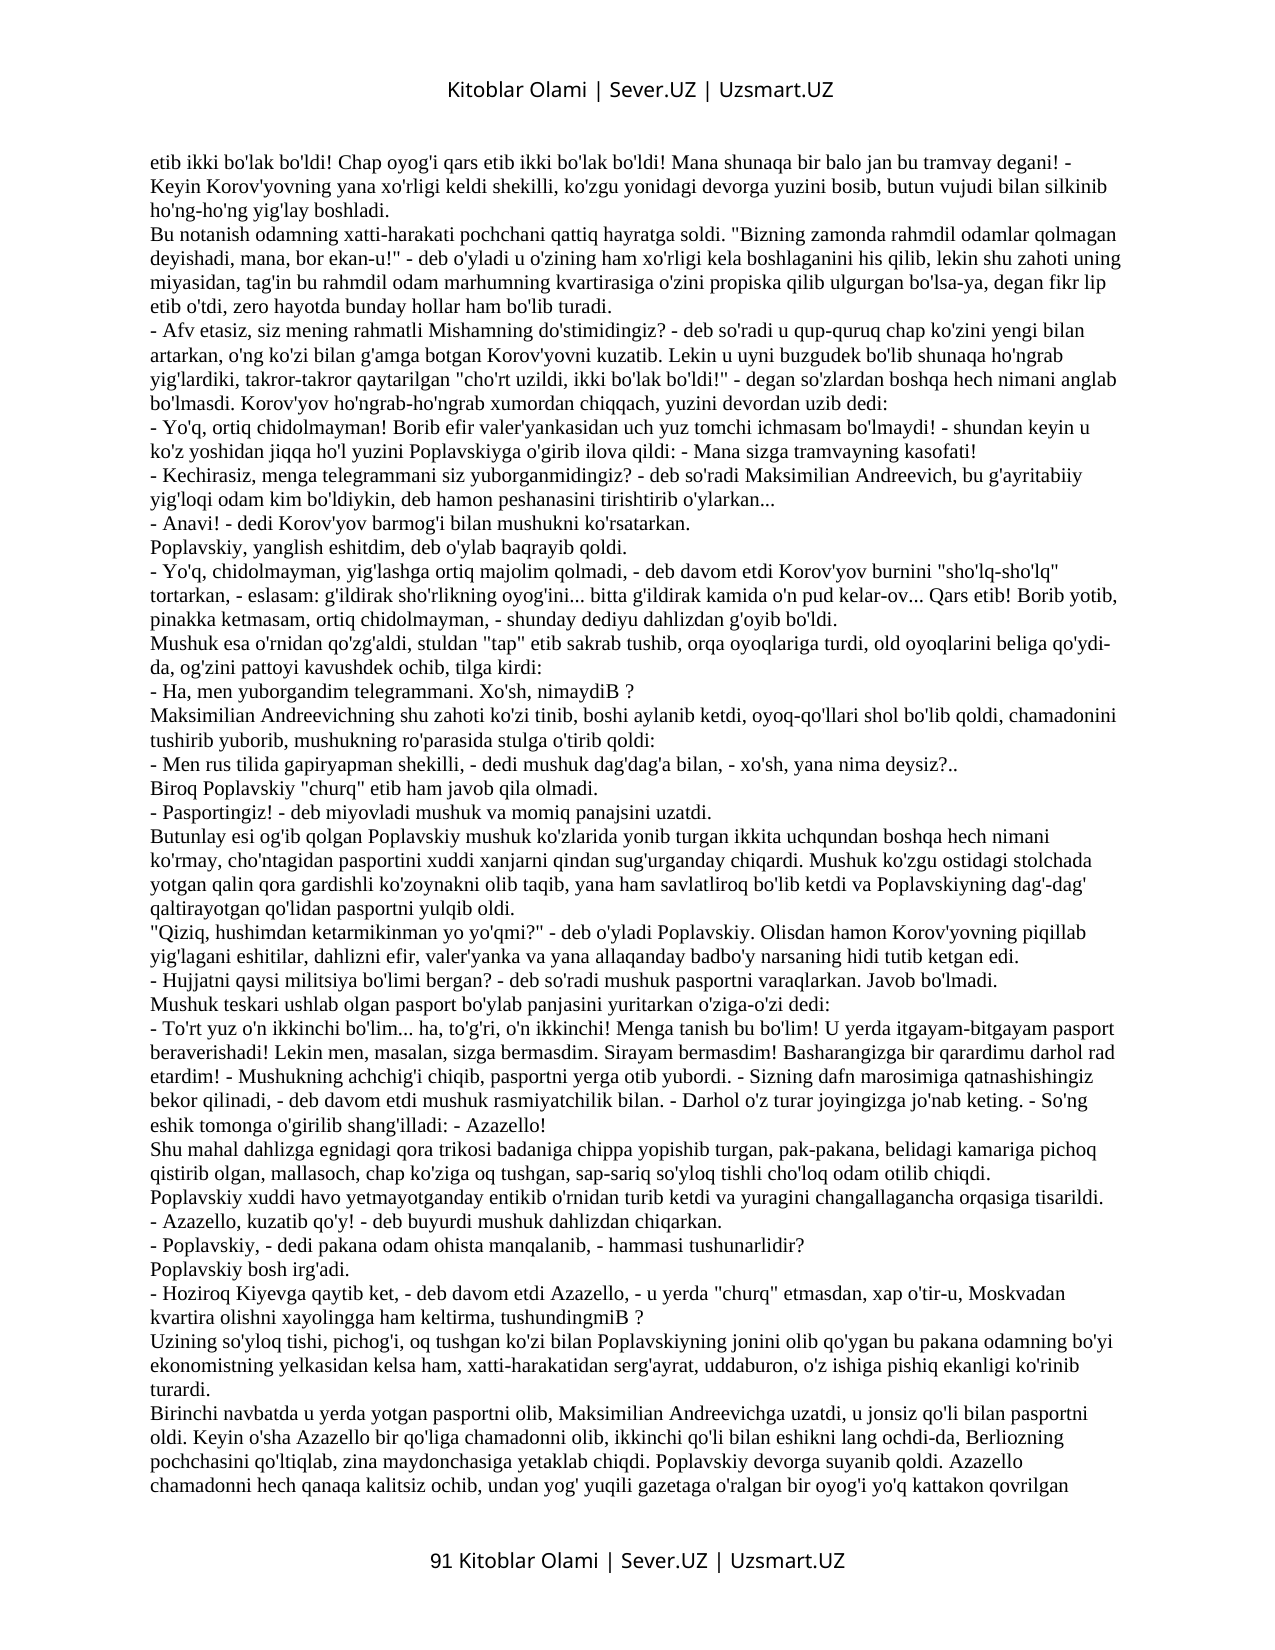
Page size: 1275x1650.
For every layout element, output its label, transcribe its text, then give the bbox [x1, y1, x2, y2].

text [150, 1401, 1125, 1497]
text Poplavskiy, yanglish eshitdim, deb o'ylab baqrayib qoldi. [150, 535, 1125, 559]
text - Yo'q, chidolmayman, yig'lashga ortiq majolim qolmadi, - deb davom etdi Korov'yov burnini "sho'lq-sho'lq" tortarkan, - eslasam: g'ildirak sho'rlikning oyog'ini... bitta g'ildirak kamida o'n pud kelar-ov... Qars etib! Borib yotib, pinakka ketmasam, ortiq chidolmayman, - shunday dediyu dahlizdan g'oyib bo'ldi. [150, 559, 1125, 631]
text - Men rus tilida gapiryapman shekilli, - dedi mushuk dag'dag'a bilan, - xo'sh, yana nima deysiz?.. [150, 752, 1125, 776]
text - Ha, men yuborgandim telegrammani. Xo'sh, nimaydiВ ? [150, 679, 1125, 703]
text - Anavi! - dedi Korov'yov barmog'i bilan mushukni ko'rsatarkan. [150, 511, 1125, 535]
text - Azazello, kuzatib qo'y! - deb buyurdi mushuk dahlizdan chiqarkan. [150, 1209, 1125, 1233]
text Mushuk teskari ushlab olgan pasport bo'ylab panjasini yuritarkan o'ziga-o'zi dedi: [150, 992, 1125, 1016]
text Butunlay esi og'ib qolgan Poplavskiy mushuk ko'zlarida yonib turgan ikkita uchqundan boshqa hech nimani ko'rmay, cho'ntagidan pasportini xuddi xanjarni qindan sug'urganday chiqardi. Mushuk ko'zgu ostidagi stolchada yotgan qalin qora gardishli ko'zoynakni olib taqib, yana ham savlatliroq bo'lib ketdi va Poplavskiyning dag'-dag' qaltirayotgan qo'lidan pasportni yulqib oldi. [150, 824, 1125, 920]
text - To'rt yuz o'n ikkinchi bo'lim... ha, to'g'ri, o'n ikkinchi! Menga tanish bu bo'lim! U yerda itgayam-bitgayam pasport beraverishadi! Lekin men, masalan, sizga bermasdim. Sirayam bermasdim! Basharangizga bir qarardimu darhol rad etardim! - Mushukning achchig'i chiqib, pasportni yerga otib yubordi. - Sizning dafn marosimiga qatnashishingiz bekor qilinadi, - deb davom etdi mushuk rasmiyatchilik bilan. - Darhol o'z turar joyingizga jo'nab keting. - So'ng eshik tomonga o'girilib shang'illadi: - Azazello! [150, 1016, 1125, 1137]
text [150, 150, 1125, 222]
text "Qiziq, hushimdan ketarmikinman yo yo'qmi?" - deb o'yladi Poplavskiy. Olisdan hamon Korov'yovning piqillab yig'lagani eshitilar, dahlizni efir, valer'yanka va yana allaqanday badbo'y narsaning hidi tutib ketgan edi. [150, 920, 1125, 968]
text - Yo'q, ortiq chidolmayman! Borib efir valer'yankasidan uch yuz tomchi ichmasam bo'lmaydi! - shundan keyin u ko'z yoshidan jiqqa ho'l yuzini Poplavskiyga o'girib ilova qildi: - Mana sizga tramvayning kasofati! [150, 415, 1125, 463]
text - Poplavskiy, - dedi pakana odam ohista manqalanib, - hammasi tushunarlidir? [150, 1233, 1125, 1257]
text Mushuk esa o'rnidan qo'zg'aldi, stuldan "tap" etib sakrab tushib, orqa oyoqlariga turdi, old oyoqlarini beliga qo'ydi-da, og'zini pattoyi kavushdek ochib, tilga kirdi: [150, 631, 1125, 679]
text Poplavskiy xuddi havo yetmayotganday entikib o'rnidan turib ketdi va yuragini changallagancha orqasiga tisarildi. [150, 1185, 1125, 1209]
text - Kechirasiz, menga telegrammani siz yuborganmidingiz? - deb so'radi Maksimilian Andreevich, bu g'ayritabiiy yig'loqi odam kim bo'ldiykin, deb hamon peshanasini tirishtirib o'ylarkan... [150, 463, 1125, 511]
text Bu notanish odamning xatti-harakati pochchani qattiq hayratga soldi. "Bizning zamonda rahmdil odamlar qolmagan deyishadi, mana, bor ekan-u!" - deb o'yladi u o'zining ham xo'rligi kela boshlaganini his qilib, lekin shu zahoti uning miyasidan, tag'in bu rahmdil odam marhumning kvartirasiga o'zini propiska qilib ulgurgan bo'lsa-ya, degan fikr lip etib o'tdi, zero hayotda bunday hollar ham bo'lib turadi. [150, 222, 1125, 318]
text Maksimilian Andreevichning shu zahoti ko'zi tinib, boshi aylanib ketdi, oyoq-qo'llari shol bo'lib qoldi, chamadonini tushirib yuborib, mushukning ro'parasida stulga o'tirib qoldi: [150, 703, 1125, 752]
text - Afv etasiz, siz mening rahmatli Mishamning do'stimidingiz? - deb so'radi u qup-quruq chap ko'zini yengi bilan artarkan, o'ng ko'zi bilan g'amga botgan Korov'yovni kuzatib. Lekin u uyni buzgudek bo'lib shunaqa ho'ngrab yig'lardiki, takror-takror qaytarilgan "cho'rt uzildi, ikki bo'lak bo'ldi!" - degan so'zlardan boshqa hech nimani anglab bo'lmasdi. Korov'yov ho'ngrab-ho'ngrab xumordan chiqqach, yuzini devordan uzib dedi: [150, 318, 1125, 415]
text - Hoziroq Kiyevga qaytib ket, - deb davom etdi Azazello, - u yerda "churq" etmasdan, xap o'tir-u, Moskvadan kvartira olishni xayolingga ham keltirma, tushundingmiВ ? [150, 1281, 1125, 1329]
text Uzining so'yloq tishi, pichog'i, oq tushgan ko'zi bilan Poplavskiyning jonini olib qo'ygan bu pakana odamning bo'yi ekonomistning yelkasidan kelsa ham, xatti-harakatidan serg'ayrat, uddaburon, o'z ishiga pishiq ekanligi ko'rinib turardi. [150, 1329, 1125, 1401]
text Poplavskiy bosh irg'adi. [150, 1257, 1125, 1281]
text - Hujjatni qaysi militsiya bo'limi bergan? - deb so'radi mushuk pasportni varaqlarkan. Javob bo'lmadi. [150, 968, 1125, 992]
text Shu mahal dahlizga egnidagi qora trikosi badaniga chippa yopishib turgan, pak-pakana, belidagi kamariga pichoq qistirib olgan, mallasoch, chap ko'ziga oq tushgan, sap-sariq so'yloq tishli cho'loq odam otilib chiqdi. [150, 1137, 1125, 1185]
text Biroq Poplavskiy "churq" etib ham javob qila olmadi. [150, 776, 1125, 800]
text - Pasportingiz! - deb miyovladi mushuk va momiq panajsini uzatdi. [150, 800, 1125, 824]
